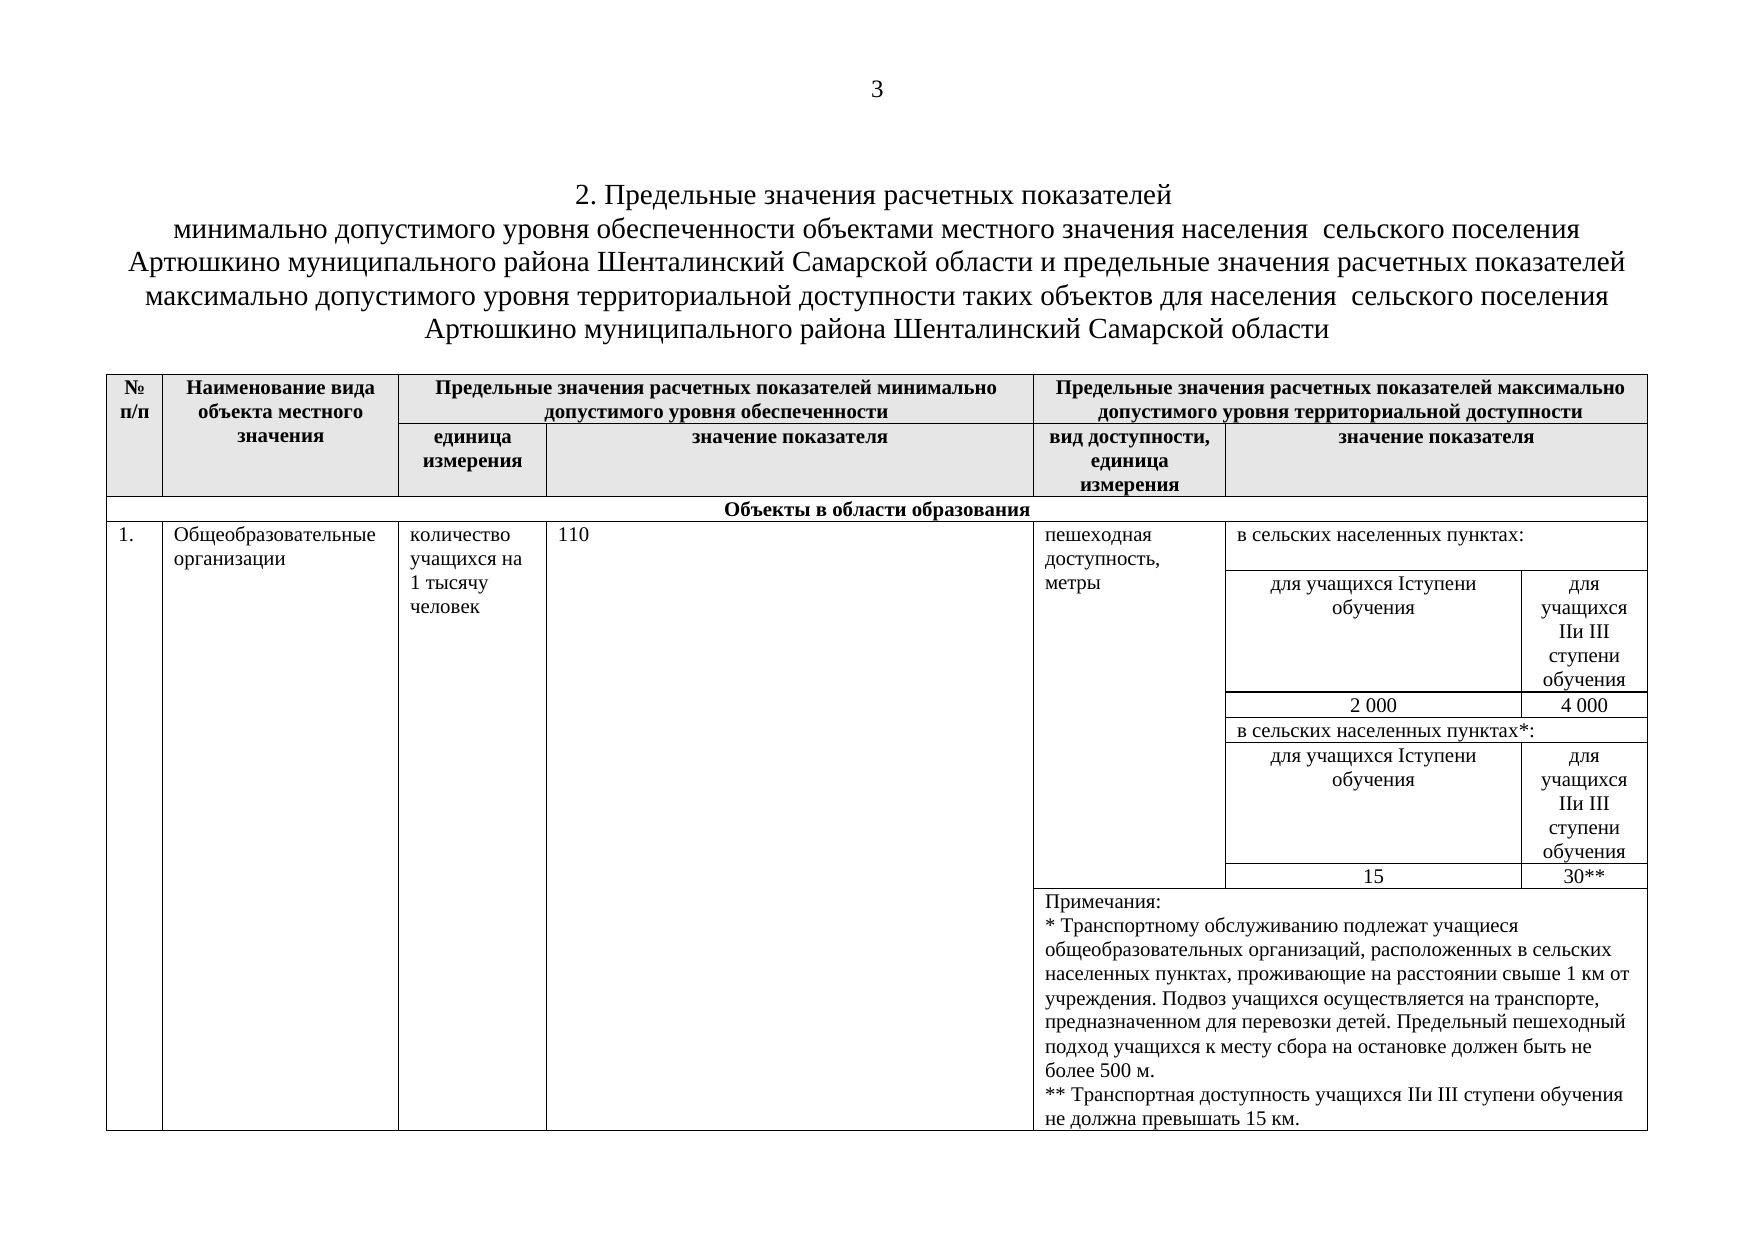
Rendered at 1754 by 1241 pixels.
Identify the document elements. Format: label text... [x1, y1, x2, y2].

table_cell в сельских населенных пунктах*: [1226, 718, 1647, 742]
table_cell пешеходная доступность, метры [1034, 522, 1225, 888]
table_cell в сельских населенных пунктах: [1226, 522, 1647, 570]
table_cell для учащихся Iступени обучения [1226, 571, 1521, 691]
table_header Предельные значения расчетных показателей максимально допустимого уровня территориальной доступности [1034, 375, 1647, 423]
table_cell для учащихся Iступени обучения [1226, 743, 1521, 863]
table_cell Объекты в области образования [107, 497, 1647, 521]
table_cell для учащихся IIи III ступени обучения [1522, 571, 1647, 691]
text 2. Предельные значения расчетных показателей минимально допустимого уровня обеспеченности объектами местного значения населения сельского поселения Артюшкино муниципального района Шенталинский Самарской области и предельные значения расчетных показателей максимально допустимого уровня территориальной доступности таких объектов для населения сельского поселения [118, 177, 1636, 311]
table_cell 15 [1226, 864, 1521, 888]
table_cell 30** [1522, 864, 1647, 888]
table_cell [107, 522, 162, 1130]
table_cell количество учащихся на 1 тысячу человек [399, 522, 546, 1130]
table_cell 4 000 [1522, 693, 1647, 717]
table_cell 110 [547, 522, 1033, 1130]
table_header Предельные значения расчетных показателей минимально допустимого уровня обеспеченности [399, 375, 1033, 423]
table_cell 2 000 [1226, 693, 1521, 717]
table_cell вид доступности, единица измерения [1034, 424, 1225, 496]
table_cell единица измерения [399, 424, 546, 496]
table_cell значение показателя [1226, 424, 1647, 496]
text Артюшкино муниципального района Шенталинский Самарской области [118, 311, 1636, 345]
table_header Наименование вида объекта местного значения [163, 375, 398, 496]
table_cell Примечания: * Транспортному обслуживанию подлежат учащиеся общеобразовательных организаций, расположенных в сельских населенных пунктах, проживающие на расстоянии свыше 1 км от учреждения. Подвоз учащихся осуществляется на транспорте, предназначенном для перевозки детей. Предельный пешеходный подход учащихся к месту сбора на остановке должен быть не более 500 м. ** Транспортная доступность учащихся IIи III ступени обучения не должна превышать 15 км. [1034, 889, 1647, 1130]
table_cell для учащихся IIи III ступени обучения [1522, 743, 1647, 863]
table_cell Общеобразовательные организации [163, 522, 398, 1130]
table_header № п/п [107, 375, 162, 496]
table_cell значение показателя [547, 424, 1033, 496]
